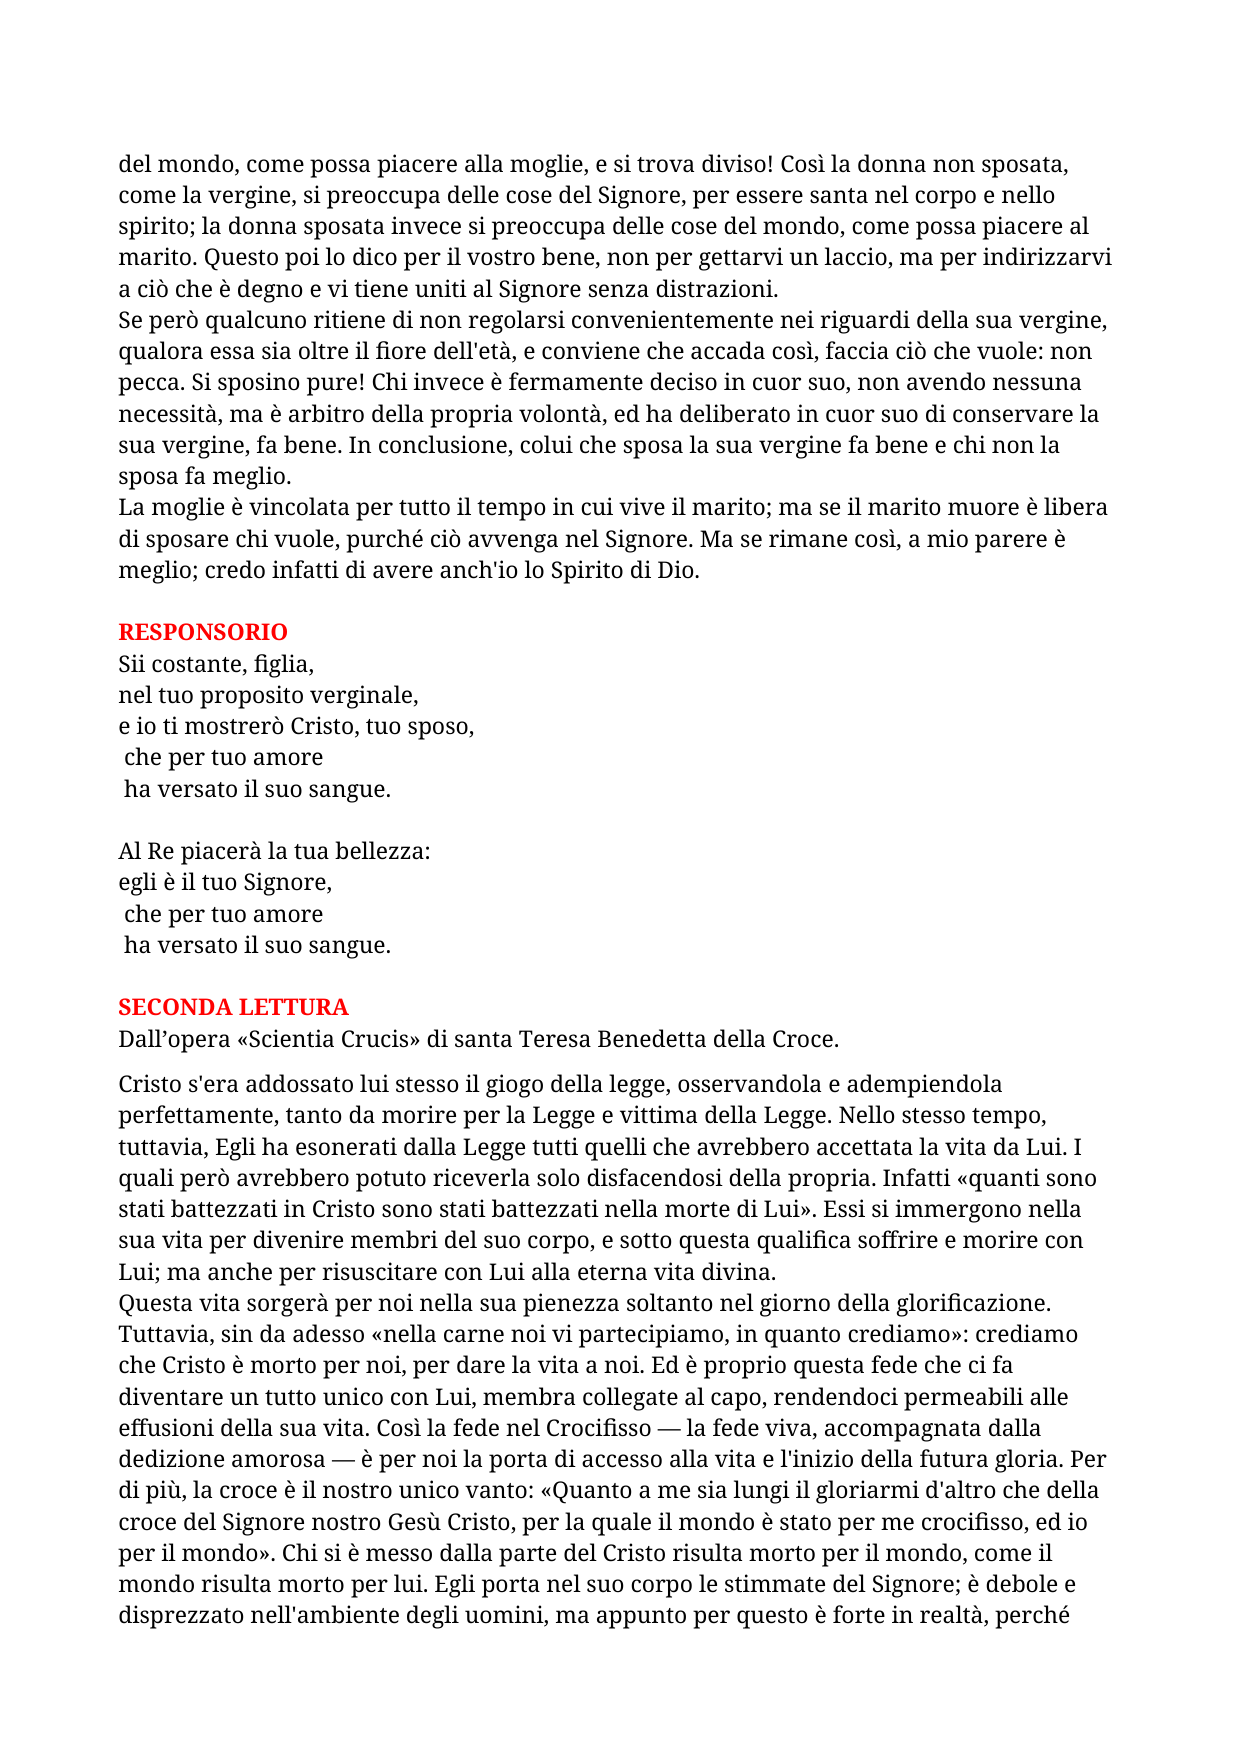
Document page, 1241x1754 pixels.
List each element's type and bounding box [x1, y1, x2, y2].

text [118, 148, 1122, 1631]
